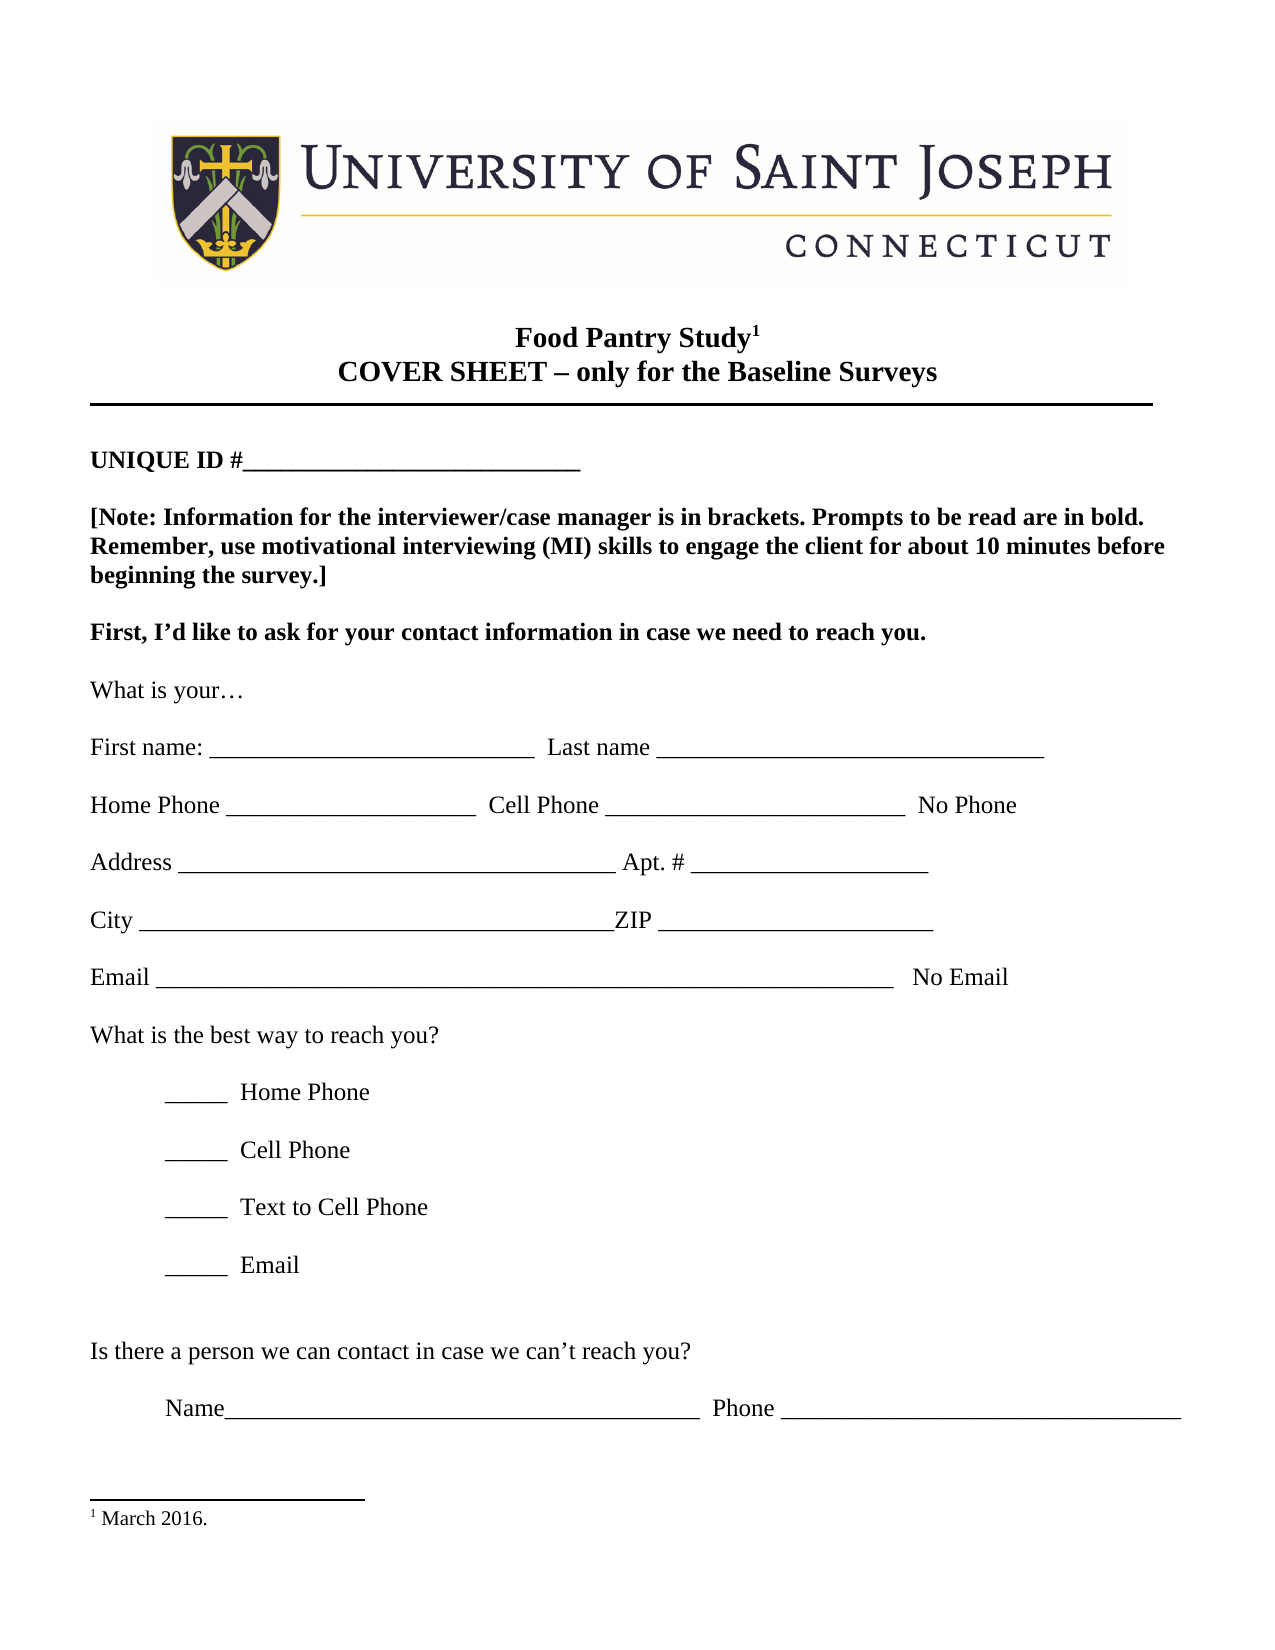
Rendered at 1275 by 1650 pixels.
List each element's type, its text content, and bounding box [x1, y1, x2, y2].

text _____ Text to Cell Phone [90, 1192, 1185, 1221]
text What is the best way to reach you? [90, 1020, 1185, 1048]
text First, I’d like to ask for your contact information in case we need to reach you. [90, 617, 1185, 646]
text First name: __________________________ Last name _______________________________ [90, 732, 1185, 761]
text _____ Email [90, 1250, 1185, 1278]
text COVER SHEET – only for the Baseline Surveys [90, 354, 1185, 387]
text Address ___________________________________ Apt. # ___________________ [90, 847, 1185, 876]
text Food Pantry Study [90, 320, 1185, 354]
text _____ Cell Phone [90, 1135, 1185, 1163]
text UNIQUE ID #___________________________ [90, 445, 1185, 473]
text Email ___________________________________________________________ No Email  [90, 962, 1185, 991]
text Home Phone ____________________ Cell Phone ________________________ No Phone  [90, 790, 1185, 818]
text [Note: Information for the interviewer/case manager is in brackets. Prompts to be read are in bold. Remember, use motivational interviewing (MI) skills to engage the client for about 10 minutes before beginning the survey.] [90, 502, 1185, 588]
text _____ Home Phone [90, 1077, 1185, 1106]
text City ______________________________________ZIP ______________________ [90, 905, 1185, 933]
text What is your… [90, 675, 1185, 703]
picture [154, 120, 1128, 287]
text Name______________________________________ Phone ________________________________ [90, 1393, 1185, 1422]
text Is there a person we can contact in case we can’t reach you? [90, 1336, 1185, 1365]
